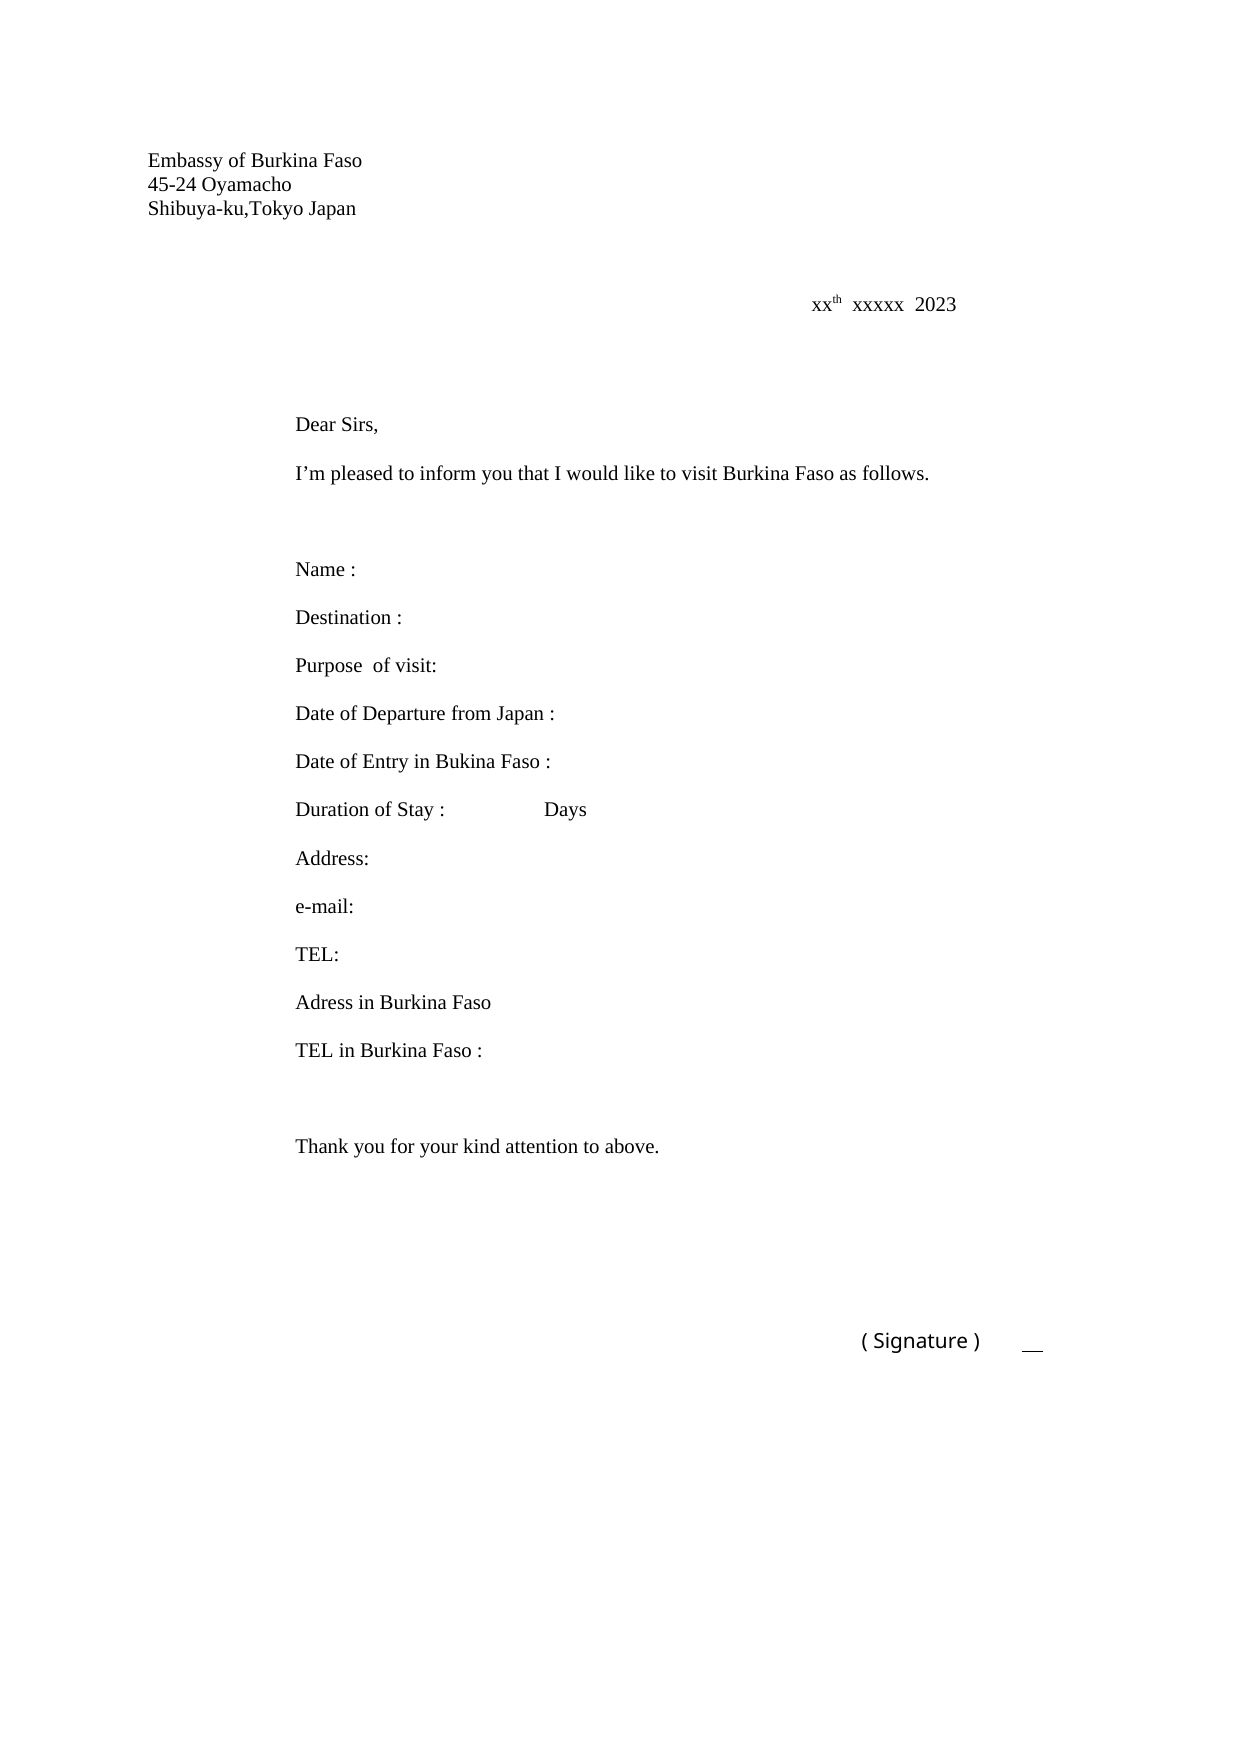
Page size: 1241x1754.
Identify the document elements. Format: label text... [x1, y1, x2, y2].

text I’m pleased to inform you that I would like to visit as follows. [148, 460, 1093, 484]
text Address: [148, 845, 1093, 869]
text Dear Sirs, [148, 412, 1093, 436]
text TEL: [148, 942, 1093, 966]
text Adress in Burkina Faso [148, 990, 1093, 1014]
text Destination : [148, 605, 1093, 629]
text Thank you for your kind attention to above. [148, 1134, 1093, 1158]
text Shibuya-ku,Tokyo Japan [148, 196, 1093, 220]
text Date of Departure from Japan : [148, 701, 1093, 725]
text Embassy of Burkina Faso [148, 148, 1093, 172]
text Date of Entry in Bukina Faso : [148, 749, 1093, 773]
text xxth xxxxx 2023 [148, 292, 1093, 316]
text Name : [148, 557, 1093, 581]
text ( Signature ) [148, 1327, 1093, 1355]
text TEL in Burkina Faso : [148, 1038, 1093, 1062]
text e-mail: [148, 893, 1093, 918]
text 45-24 Oyamacho [148, 172, 1093, 196]
text Duration of Stay : Days [148, 797, 1093, 821]
text Purpose of visit: [148, 653, 1093, 677]
